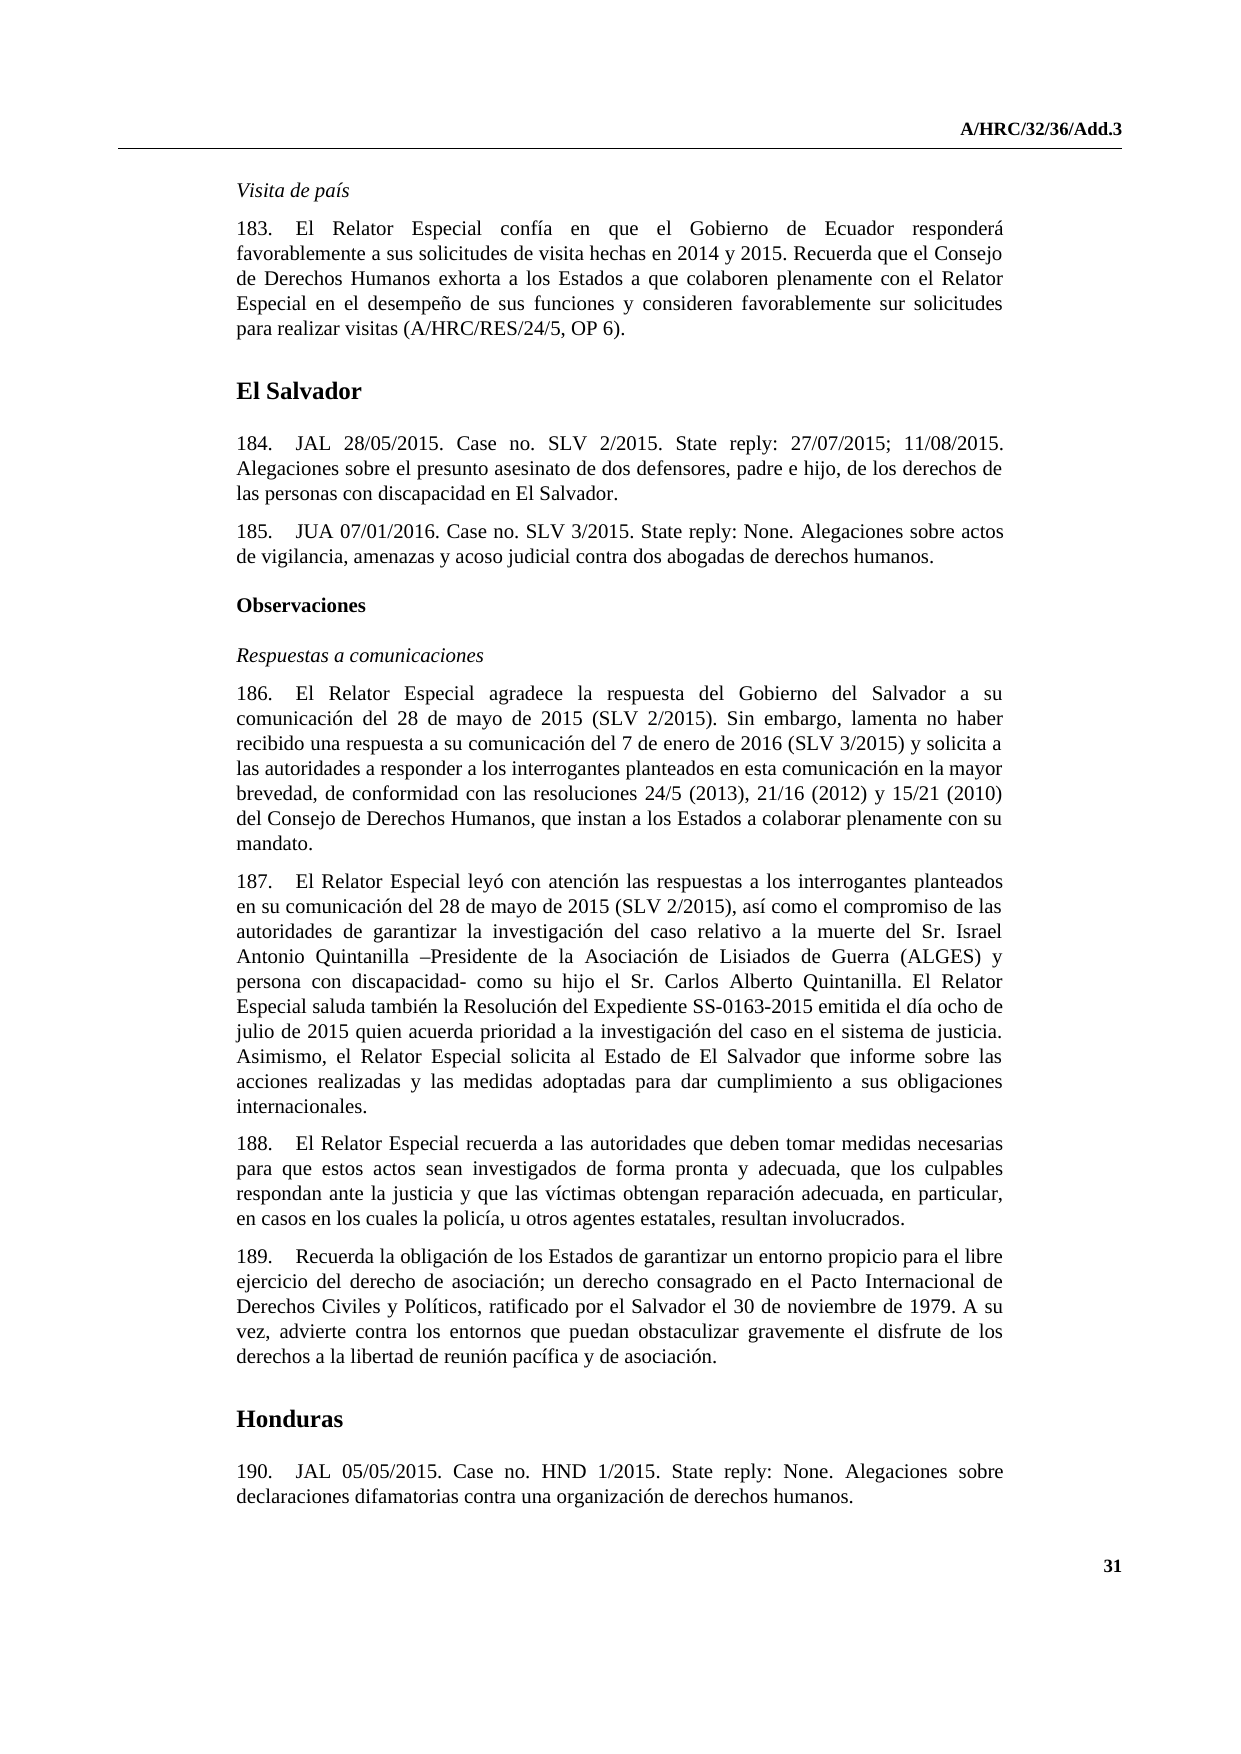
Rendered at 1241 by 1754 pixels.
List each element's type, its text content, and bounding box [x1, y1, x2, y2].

list JAL 05/05/2015. Case no. HND 1/2015. State reply: None. Alegaciones sobre declaraciones difamatorias contra una organización de derechos humanos. [236, 1458, 1004, 1508]
text Respuestas a comunicaciones [118, 643, 1004, 668]
list Recuerda la obligación de los Estados de garantizar un entorno propicio para el libre ejercicio del derecho de asociación; un derecho consagrado en el Pacto Internacional de Derechos Civiles y Políticos, ratificado por el Salvador el 30 de noviembre de 1979. A su vez, advierte contra los entornos que puedan obstaculizar gravemente el disfrute de los derechos a la libertad de reunión pacífica y de asociación. [236, 1243, 1004, 1368]
list El Relator Especial agradece la respuesta del Gobierno del Salvador a su comunicación del 28 de mayo de 2015 (SLV 2/2015). Sin embargo, lamenta no haber recibido una respuesta a su comunicación del 7 de enero de 2016 (SLV 3/2015) y solicita a las autoridades a responder a los interrogantes planteados en esta comunicación en la mayor brevedad, de conformidad con las resoluciones 24/5 (2013), 21/16 (2012) y 15/21 (2010) del Consejo de Derechos Humanos, que instan a los Estados a colaborar plenamente con su mandato. [236, 680, 1004, 855]
list El Relator Especial recuerda a las autoridades que deben tomar medidas necesarias para que estos actos sean investigados de forma pronta y adecuada, que los culpables respondan ante la justicia y que las víctimas obtengan reparación adecuada, en particular, en casos en los cuales la policía, u otros agentes estatales, resultan involucrados. [236, 1130, 1004, 1230]
list JUA 07/01/2016. Case no. SLV 3/2015. State reply: None. Alegaciones sobre actos de vigilancia, amenazas y acoso judicial contra dos abogadas de derechos humanos. [236, 518, 1004, 568]
list El Relator Especial confía en que el Gobierno de Ecuador responderá favorablemente a sus solicitudes de visita hechas en 2014 y 2015. Recuerda que el Consejo de Derechos Humanos exhorta a los Estados a que colaboren plenamente con el Relator Especial en el desempeño de sus funciones y consideren favorablemente sur solicitudes para realizar visitas (A/HRC/RES/24/5, OP 6). [236, 215, 1004, 340]
text Observaciones [118, 593, 1004, 618]
text El Salvador [118, 377, 1004, 405]
text Visita de país [118, 177, 1004, 202]
text Honduras [118, 1405, 1004, 1433]
list JAL 28/05/2015. Case no. SLV 2/2015. State reply: 27/07/2015; 11/08/2015. Alegaciones sobre el presunto asesinato de dos defensores, padre e hijo, de los derechos de las personas con discapacidad en El Salvador. [236, 430, 1004, 505]
list El Relator Especial leyó con atención las respuestas a los interrogantes planteados en su comunicación del 28 de mayo de 2015 (SLV 2/2015), así como el compromiso de las autoridades de garantizar la investigación del caso relativo a la muerte del Sr. Israel Antonio Quintanilla –Presidente de la Asociación de Lisiados de Guerra (ALGES) y persona con discapacidad- como su hijo el Sr. Carlos Alberto Quintanilla. El Relator Especial saluda también la Resolución del Expediente SS-0163-2015 emitida el día ocho de julio de 2015 quien acuerda prioridad a la investigación del caso en el sistema de justicia. Asimismo, el Relator Especial solicita al Estado de El Salvador que informe sobre las acciones realizadas y las medidas adoptadas para dar cumplimiento a sus obligaciones internacionales. [236, 868, 1004, 1118]
